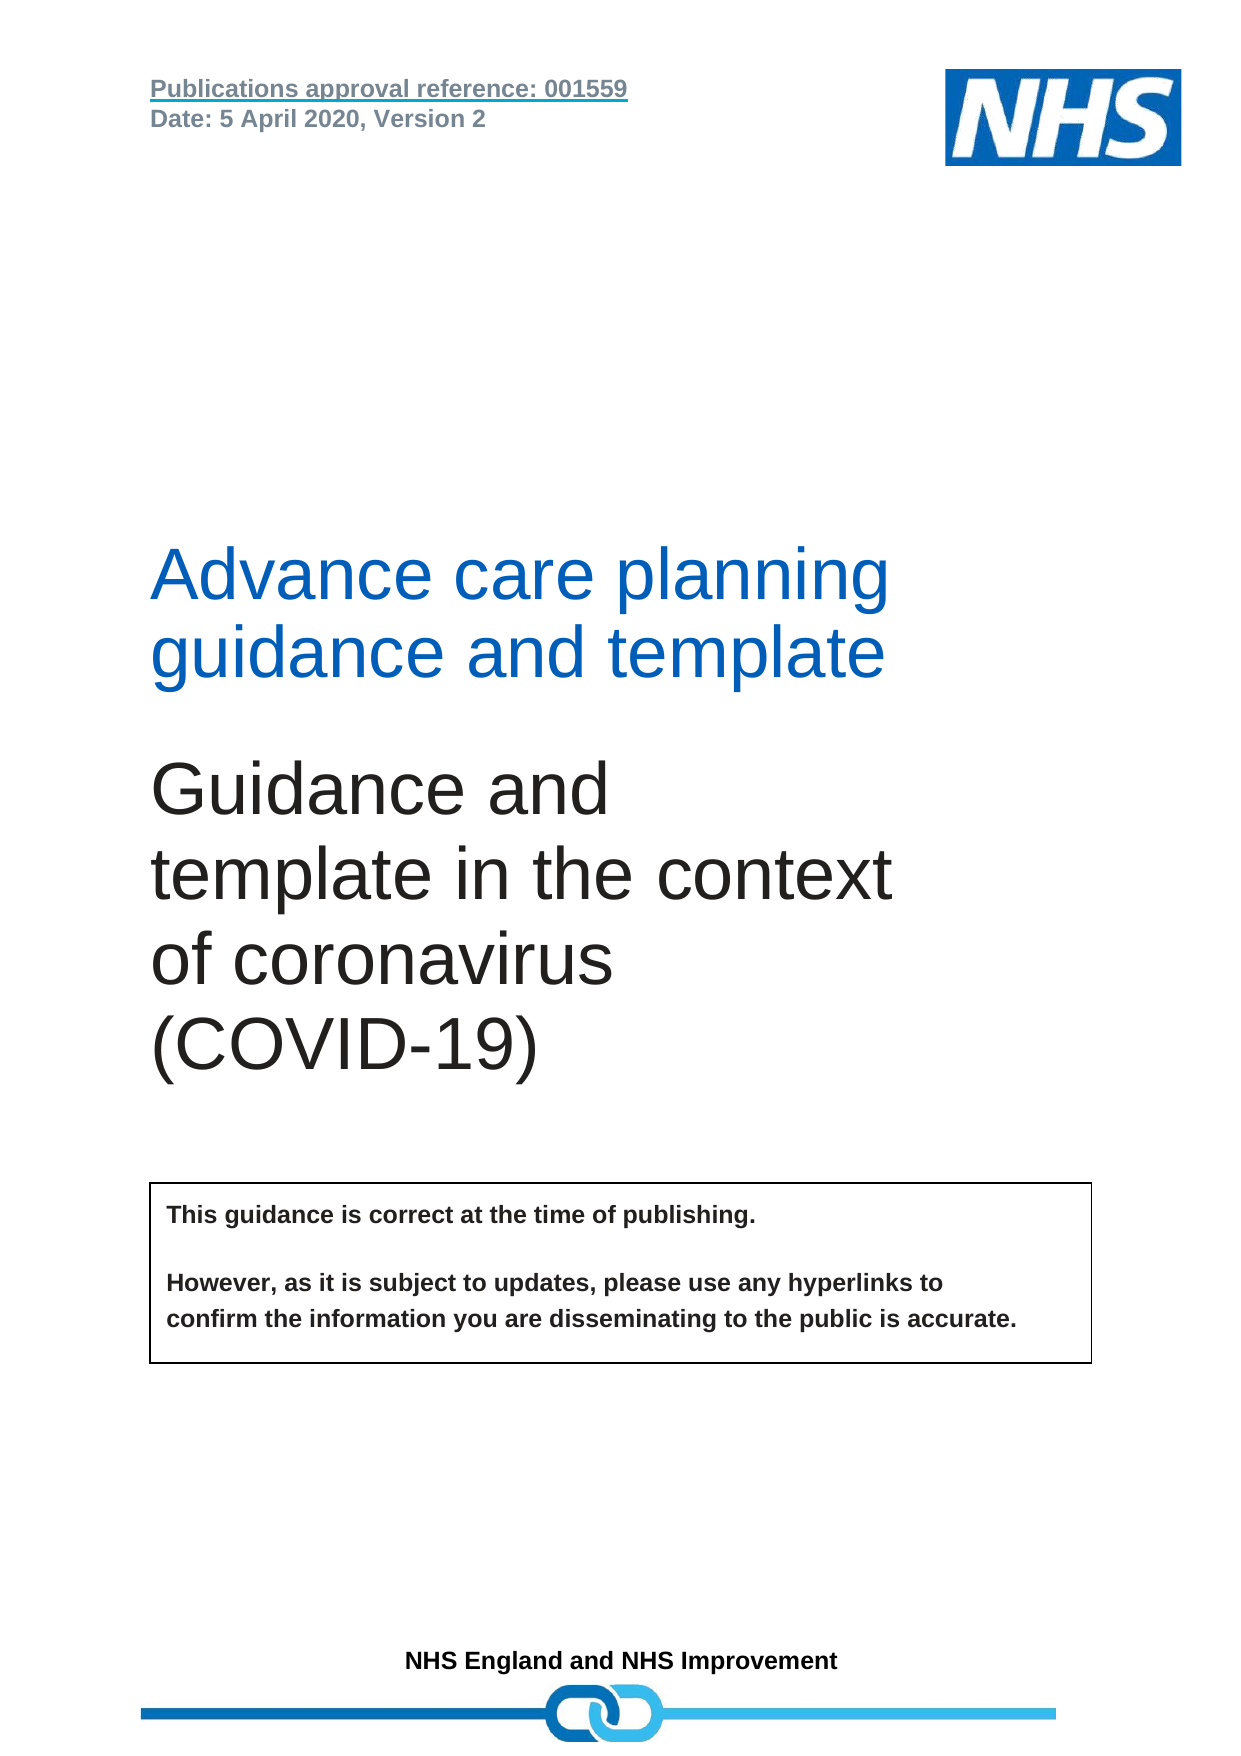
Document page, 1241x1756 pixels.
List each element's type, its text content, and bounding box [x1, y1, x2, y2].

picture [140, 1684, 1056, 1742]
text Advance care planning guidance and template [150, 537, 894, 693]
picture [945, 69, 1182, 166]
text Guidance and template in the context of coronavirus (COVID-19) [150, 745, 895, 1085]
subtitle NHS England and NHS Improvement [360, 1646, 883, 1675]
